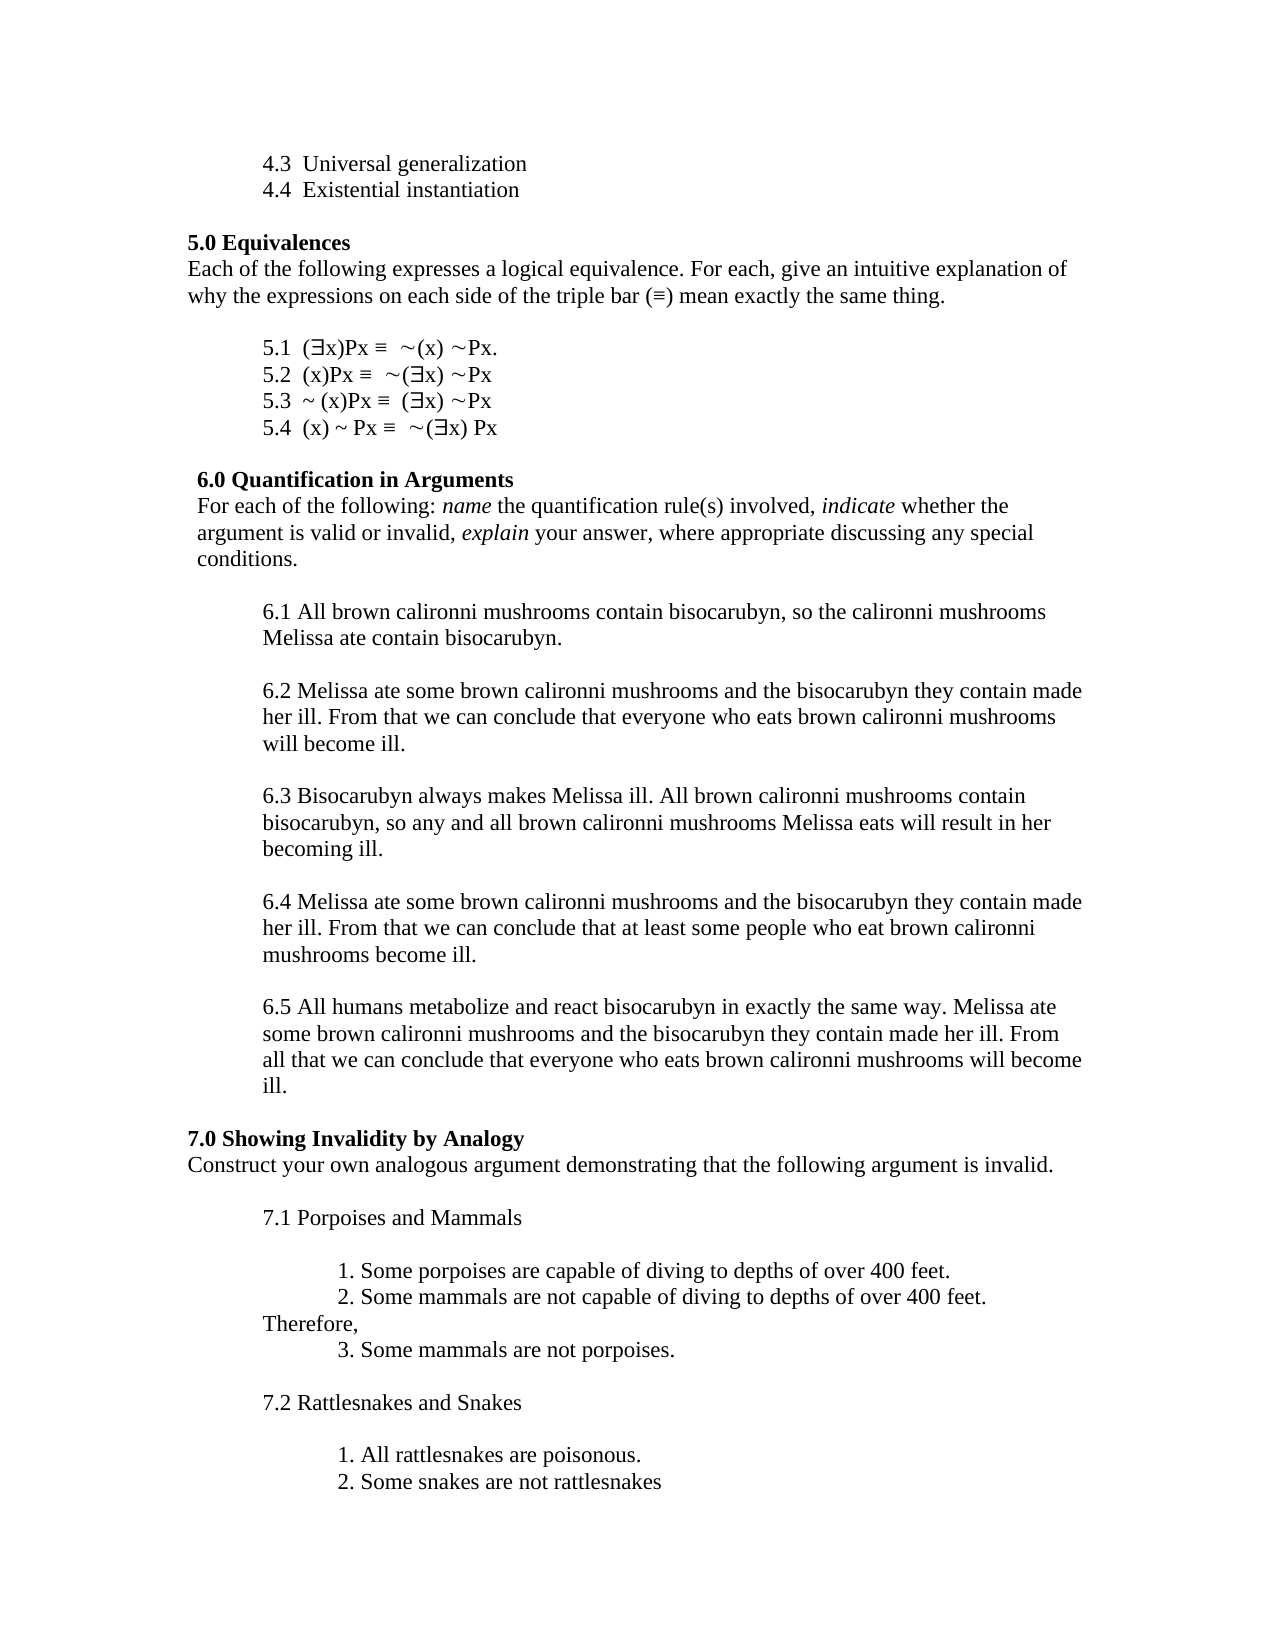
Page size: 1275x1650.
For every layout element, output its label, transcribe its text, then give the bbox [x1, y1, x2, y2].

text 6.0 Quantification in Arguments [197, 466, 1087, 493]
text 2. Some mammals are not capable of diving to depths of over 400 feet. [337, 1283, 1087, 1309]
text 2. Some snakes are not rattlesnakes [187, 1468, 1087, 1494]
text 7.1 Porpoises and Mammals [187, 1204, 1087, 1231]
text 6.4 Melissa ate some brown calironni mushrooms and the bisocarubyn they contain made her ill. From that we can conclude that at least some people who eat brown calironni mushrooms become ill. [262, 888, 1087, 967]
text 5.3 ~ (x)Px ≡ (x) Px [262, 387, 1087, 413]
text Construct your own analogous argument demonstrating that the following argument is invalid. [187, 1151, 1087, 1178]
text 6.1 All brown calironni mushrooms contain bisocarubyn, so the calironni mushrooms Melissa ate contain bisocarubyn. [262, 598, 1087, 651]
text 6.2 Melissa ate some brown calironni mushrooms and the bisocarubyn they contain made her ill. From that we can conclude that everyone who eats brown calironni mushrooms will become ill. [262, 677, 1087, 756]
text 1. Some porpoises are capable of diving to depths of over 400 feet. [262, 1257, 1087, 1283]
text 7.0 Showing Invalidity by Analogy [187, 1125, 1087, 1151]
text 7.2 Rattlesnakes and Snakes [187, 1389, 1087, 1415]
text 1. All rattlesnakes are poisonous. [262, 1441, 1087, 1468]
text 5.2 (x)Px ≡ (x) Px [262, 361, 1087, 387]
text 4.3 Universal generalization [262, 150, 1087, 176]
text 6.3 Bisocarubyn always makes Melissa ill. All brown calironni mushrooms contain bisocarubyn, so any and all brown calironni mushrooms Melissa eats will result in her becoming ill. [262, 782, 1087, 862]
text 6.5 All humans metabolize and react bisocarubyn in exactly the same way. Melissa ate some brown calironni mushrooms and the bisocarubyn they contain made her ill. From all that we can conclude that everyone who eats brown calironni mushrooms will become ill. [262, 993, 1087, 1099]
text 5.0 Equivalences [187, 229, 1087, 255]
text Therefore, [187, 1309, 1087, 1336]
text 4.4 Existential instantiation [262, 176, 1087, 203]
text 3. Some mammals are not porpoises. [262, 1336, 1087, 1362]
text Each of the following expresses a logical equivalence. For each, give an intuitive explanation of why the expressions on each side of the triple bar (≡) mean exactly the same thing. [187, 255, 1087, 308]
text 5.4 (x) ~ Px ≡ (x) Px [262, 413, 1087, 440]
text For each of the following: name the quantification rule(s) involved, indicate whether the argument is valid or invalid, explain your answer, where appropriate discussing any special conditions. [197, 493, 1087, 572]
text 5.1 (x)Px ≡ (x) Px. [262, 334, 1087, 361]
